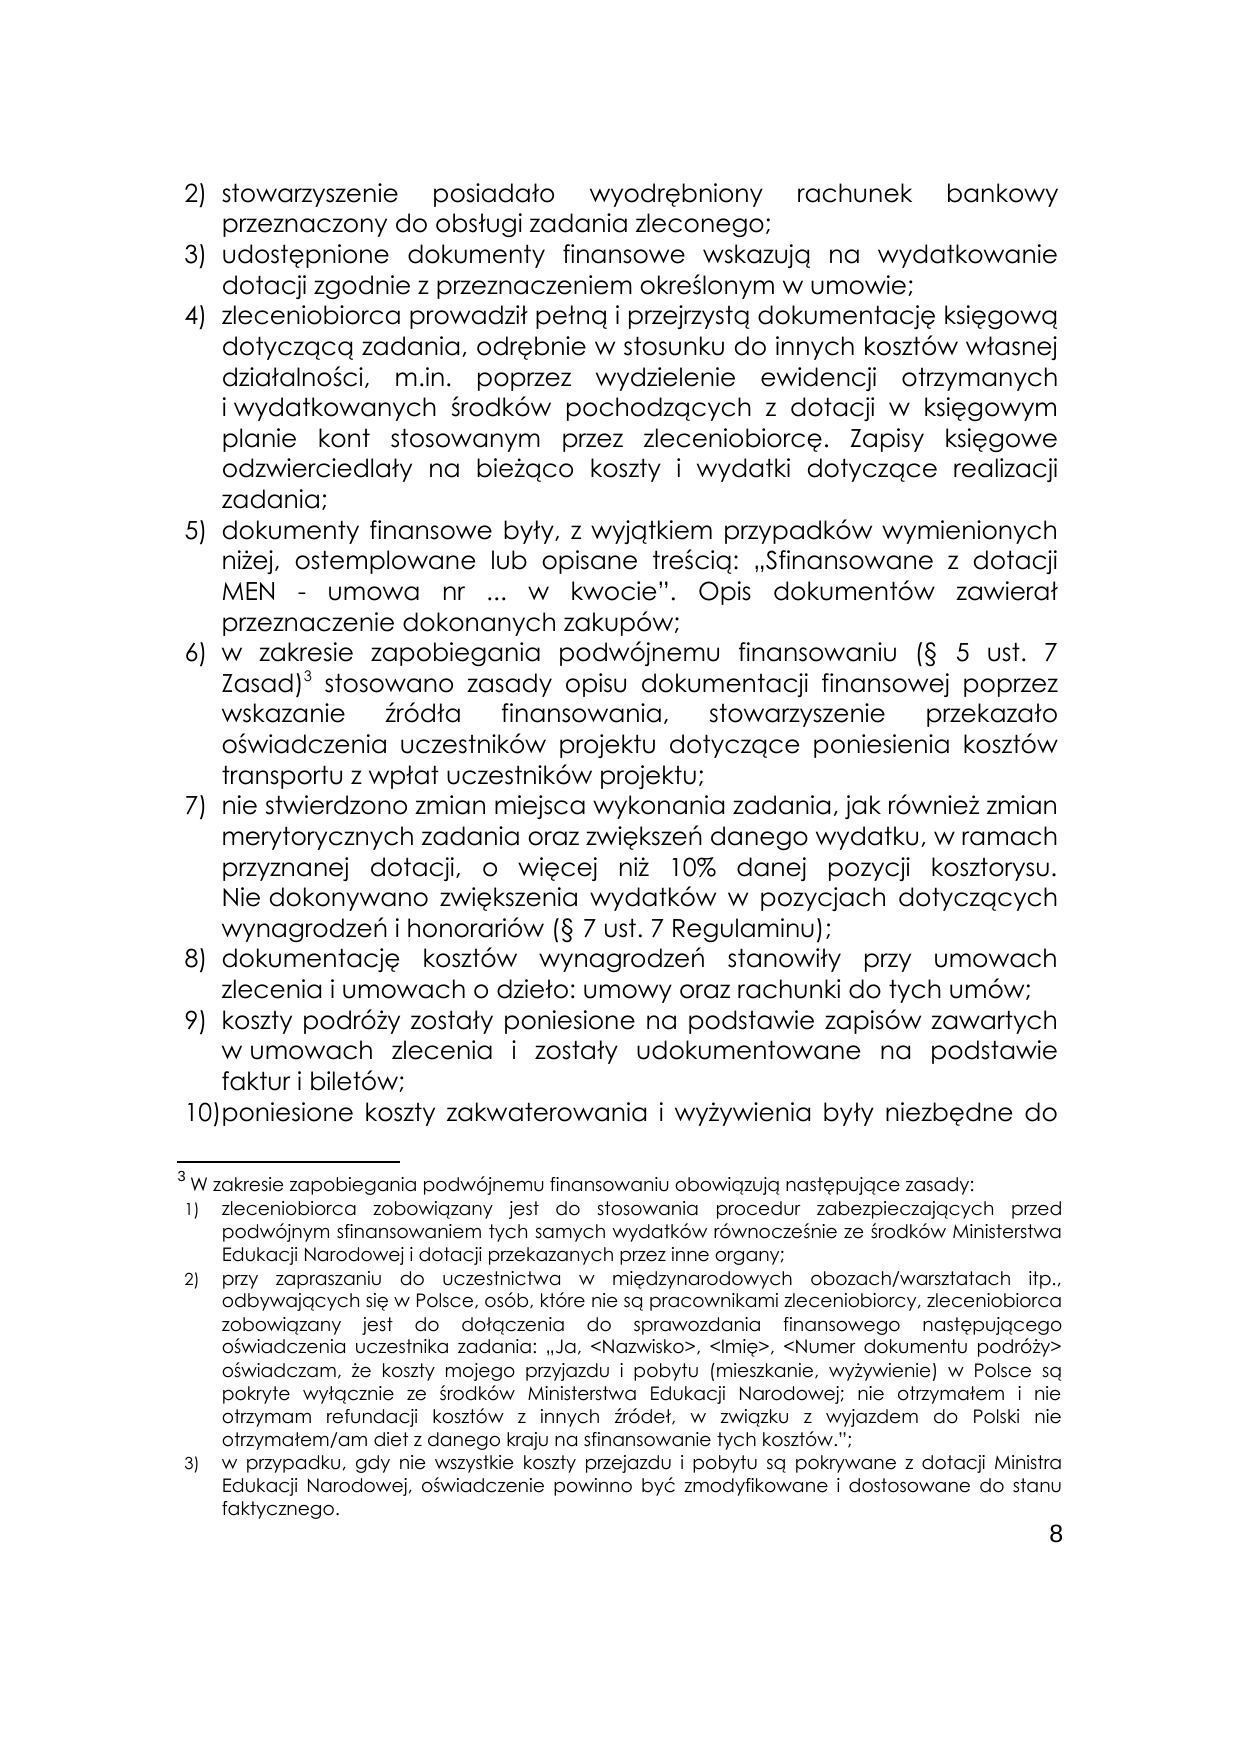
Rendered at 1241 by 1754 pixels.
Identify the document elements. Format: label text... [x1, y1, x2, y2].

list nie stwierdzono zmian miejsca wykonania zadania, jak również zmian merytorycznych zadania oraz zwiększeń danego wydatku, w ramach przyznanej dotacji, o więcej niż 10% danej pozycji kosztorysu. Nie dokonywano zwiększenia wydatków w pozycjach dotyczących wynagrodzeń i honorariów (§ 7 ust. 7 Regulaminu); [184, 790, 1059, 943]
list poniesione koszty zakwaterowania i wyżywienia były niezbędne do realizacji zadania i udokumentowane, z wyjątkiem niżej wymienionego przypadku, w sposób określony w Zasadach, tj.: [184, 1096, 1059, 1127]
list dokumenty finansowe były, z wyjątkiem przypadków wymienionych niżej, ostemplowane lub opisane treścią: „Sfinansowane z dotacji MEN - umowa nr ... w kwocie”. Opis dokumentów zawierał przeznaczenie dokonanych zakupów; [184, 514, 1059, 637]
list koszty podróży zostały poniesione na podstawie zapisów zawartych w umowach zlecenia i zostały udokumentowane na podstawie faktur i biletów; [184, 1004, 1059, 1096]
list w zakresie zapobiegania podwójnemu finansowaniu (§ 5 ust. 7 Zasad) stosowano zasady opisu dokumentacji finansowej poprzez wskazanie źródła finansowania, stowarzyszenie przekazało oświadczenia uczestników projektu dotyczące poniesienia kosztów transportu z wpłat uczestników projektu; [184, 637, 1059, 790]
list dokumentację kosztów wynagrodzeń stanowiły przy umowach zlecenia i umowach o dzieło: umowy oraz rachunki do tych umów; [184, 943, 1059, 1004]
list udostępnione dokumenty finansowe wskazują na wydatkowanie dotacji zgodnie z przeznaczeniem określonym w umowie; [184, 238, 1059, 300]
list zleceniobiorca prowadził pełną i przejrzystą dokumentację księgową dotyczącą zadania, odrębnie w stosunku do innych kosztów własnej działalności, m.in. poprzez wydzielenie ewidencji otrzymanych i wydatkowanych środków pochodzących z dotacji w księgowym planie kont stosowanym przez zleceniobiorcę. Zapisy księgowe odzwierciedlały na bieżąco koszty i wydatki dotyczące realizacji zadania; [184, 300, 1059, 514]
list stowarzyszenie posiadało wyodrębniony rachunek bankowy przeznaczony do obsługi zadania zleconego; [184, 177, 1059, 238]
